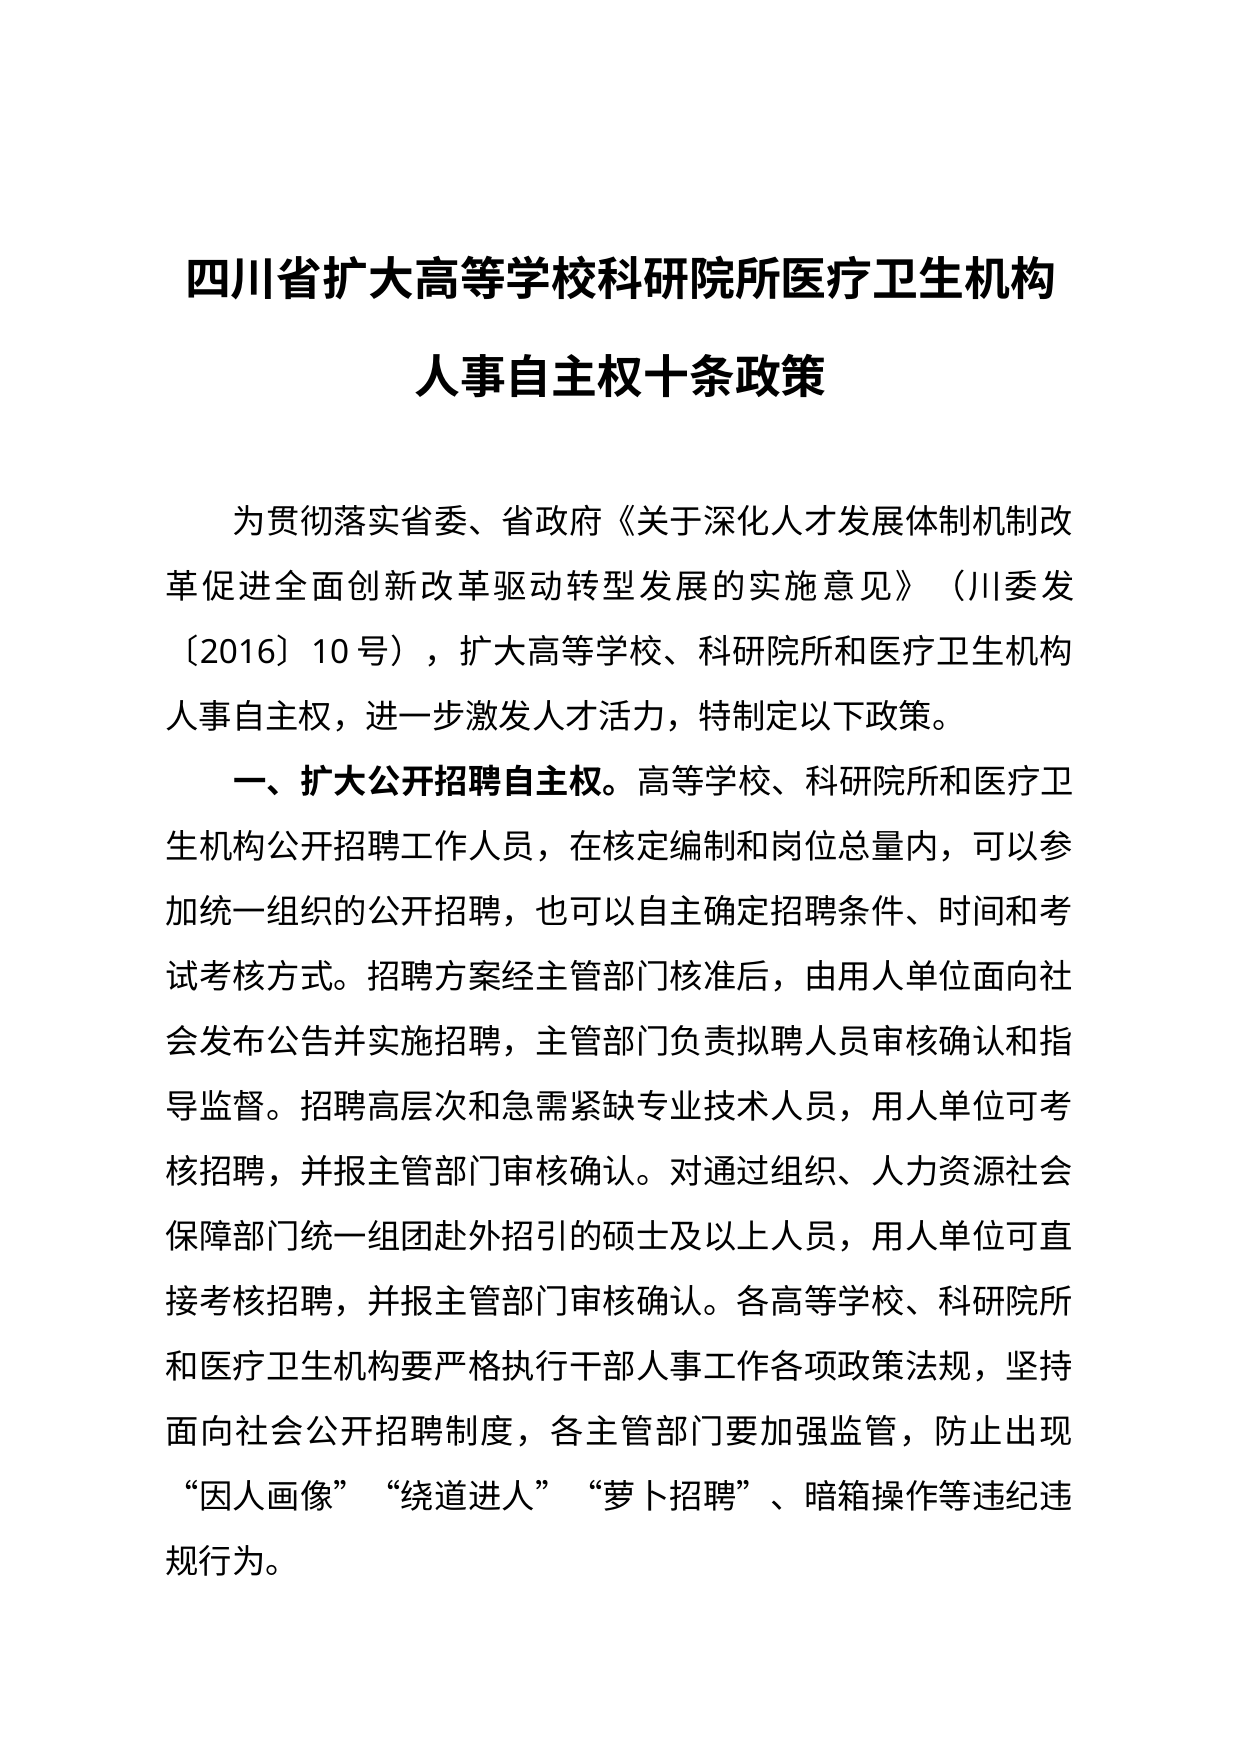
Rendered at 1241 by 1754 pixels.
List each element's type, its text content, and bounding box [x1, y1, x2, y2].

text 四川省扩大高等学校科研院所医疗卫生机构人事自主权十条政策 [165, 227, 1075, 422]
text 一、扩大公开招聘自主权。高等学校、科研院所和医疗卫生机构公开招聘工作人员，在核定编制和岗位总量内，可以参加统一组织的公开招聘，也可以自主确定招聘条件、时间和考试考核方式。招聘方案经主管部门核准后，由用人单位面向社会发布公告并实施招聘，主管部门负责拟聘人员审核确认和指导监督。招聘高层次和急需紧缺专业技术人员，用人单位可考核招聘，并报主管部门审核确认。对通过组织、人力资源社会保障部门统一组团赴外招引的硕士及以上人员，用人单位可直接考核招聘，并报主管部门审核确认。各高等学校、科研院所和医疗卫生机构要严格执行干部人事工作各项政策法规，坚持面向社会公开招聘制度，各主管部门要加强监管，防止出现“因人画像”“绕道进人”“萝卜招聘”、暗箱操作等违纪违规行为。 [165, 747, 1075, 1592]
text 为贯彻落实省委、省政府《关于深化人才发展体制机制改革促进全面创新改革驱动转型发展的实施意见》（川委发〔2016〕10号），扩大高等学校、科研院所和医疗卫生机构人事自主权，进一步激发人才活力，特制定以下政策。 [165, 487, 1075, 747]
